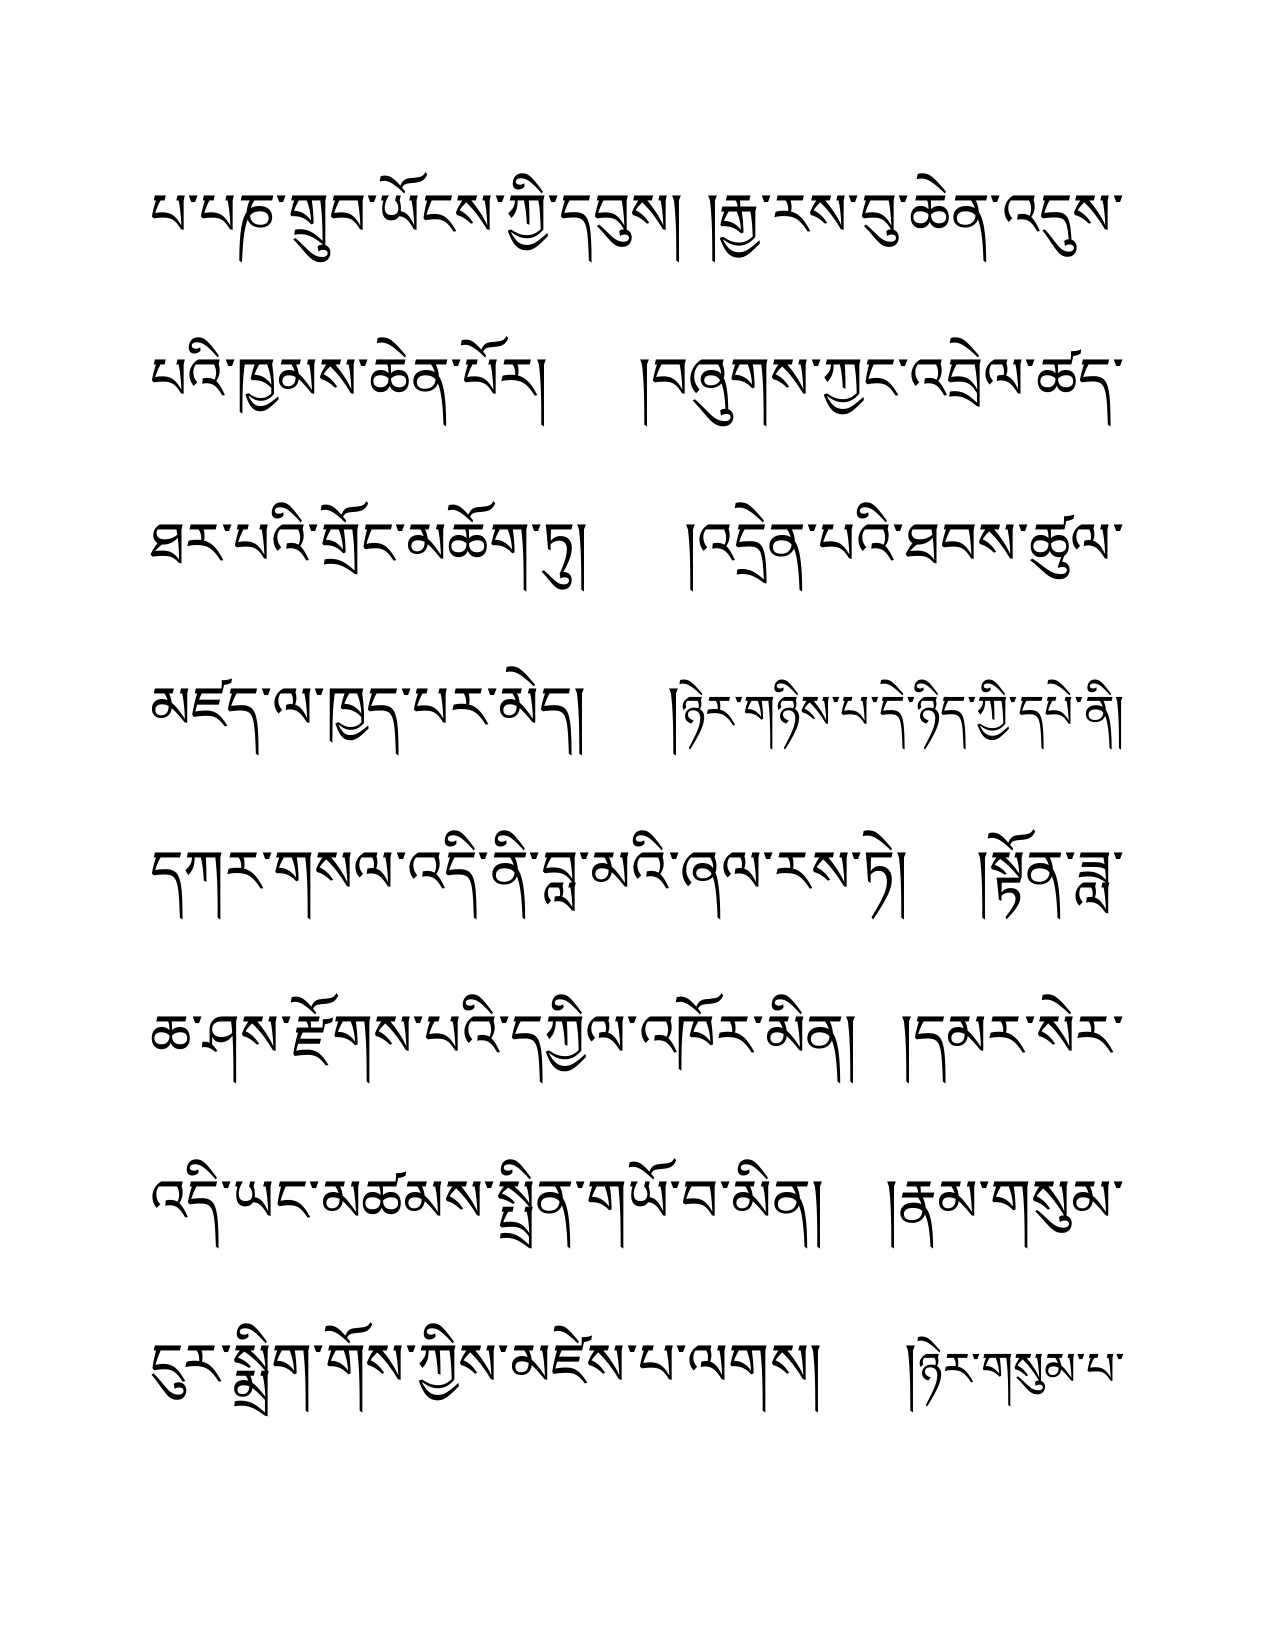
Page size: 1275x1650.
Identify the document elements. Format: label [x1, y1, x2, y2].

text [150, 150, 1125, 1464]
